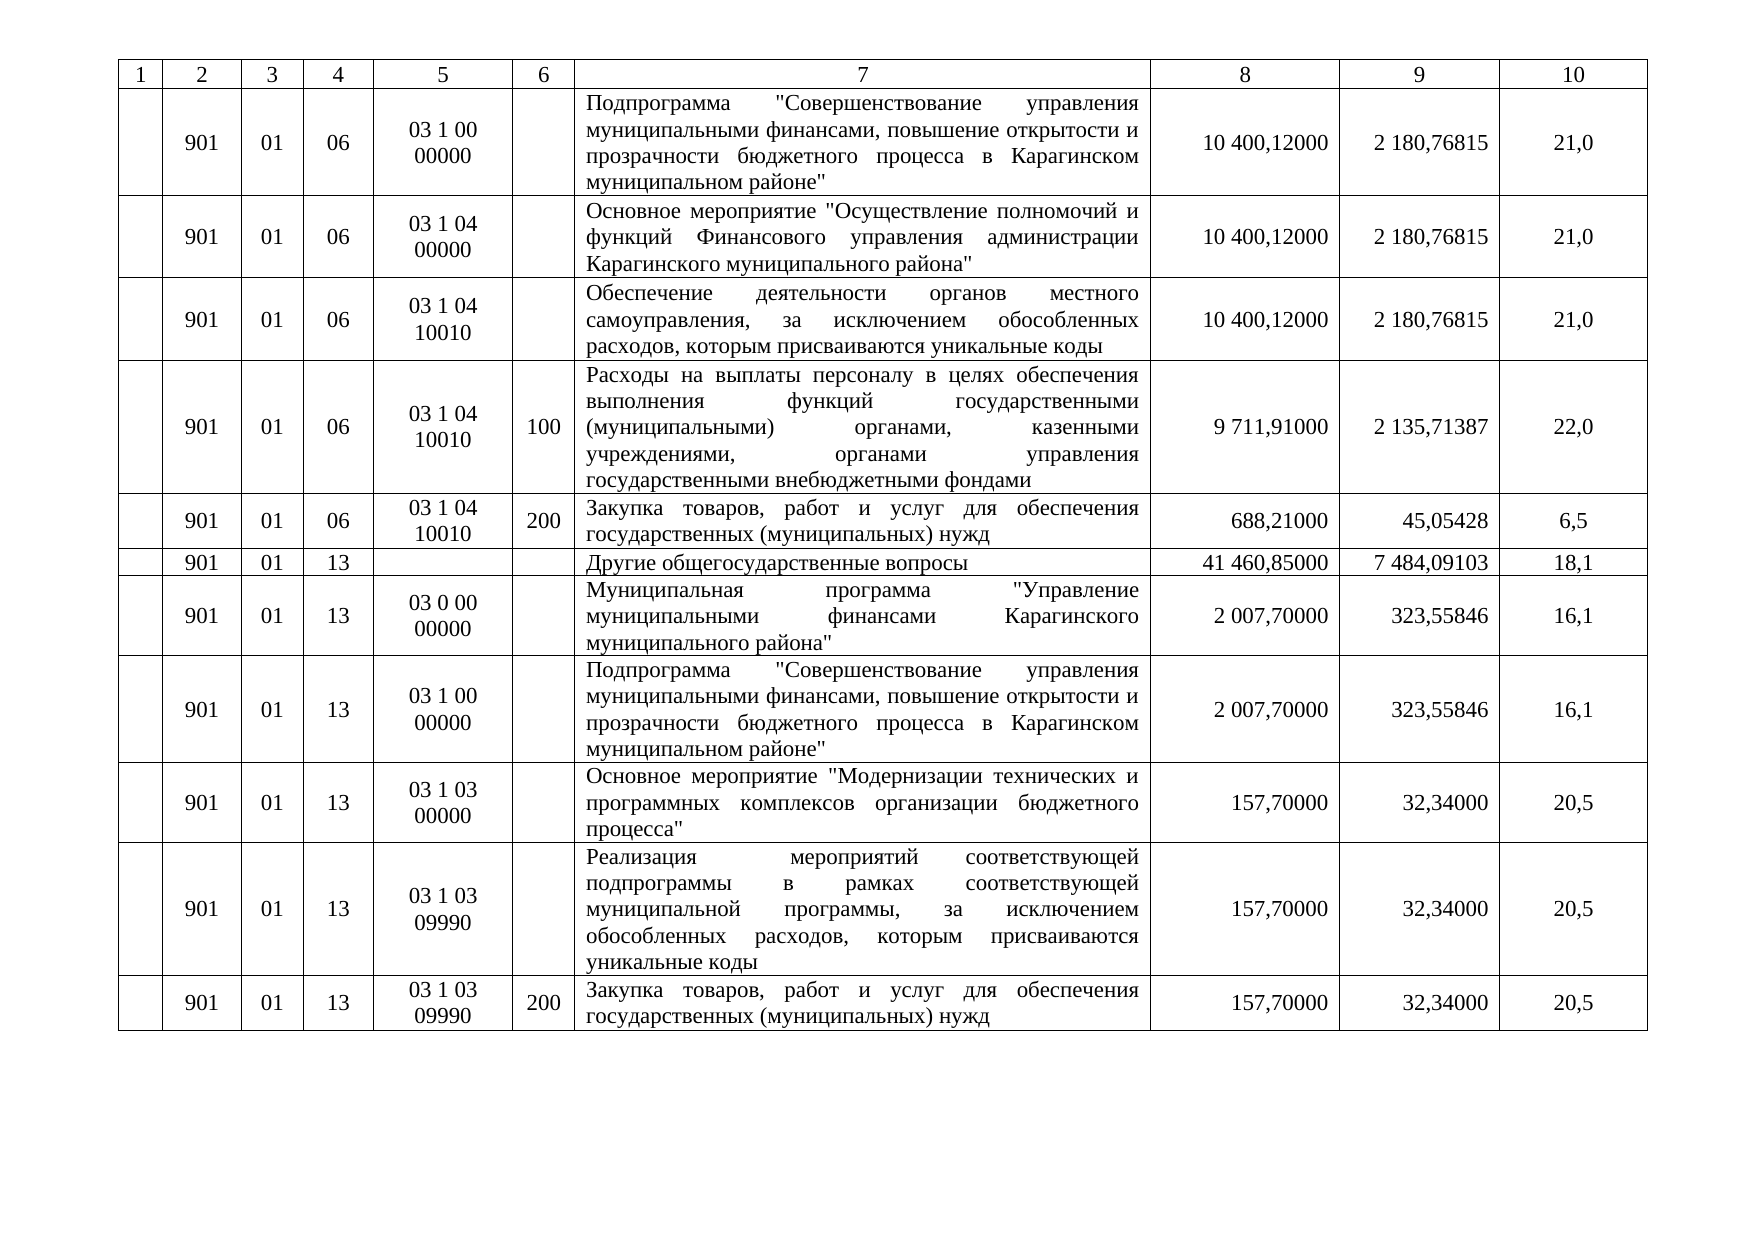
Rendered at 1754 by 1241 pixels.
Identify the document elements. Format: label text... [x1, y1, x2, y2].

table_cell 100 [513, 361, 574, 492]
table_cell 03 1 00 00000 [374, 656, 512, 762]
table_cell 13 [304, 763, 373, 842]
table_cell 901 [163, 196, 241, 277]
table_cell [119, 196, 162, 277]
table_cell 13 [304, 576, 373, 655]
table_cell 323,55846 [1340, 656, 1499, 762]
table_cell 901 [163, 976, 241, 1029]
table_cell 157,70000 [1151, 763, 1339, 842]
table_cell [513, 656, 574, 762]
table_cell Основное мероприятие "Осуществление полномочий и функций Финансового управления администрации Карагинского муниципального района" [575, 196, 1150, 277]
table_cell Другие общегосударственные вопросы [575, 549, 1150, 575]
table_cell 901 [163, 89, 241, 195]
table_cell 13 [304, 549, 373, 575]
table_cell [513, 278, 574, 360]
table_cell 16,1 [1500, 656, 1647, 762]
table_header 4 [304, 60, 373, 88]
table_header 7 [575, 60, 1150, 88]
table_cell 2 135,71387 [1340, 361, 1499, 492]
table_cell 688,21000 [1151, 494, 1339, 547]
table_cell [119, 843, 162, 974]
table_header 3 [242, 60, 303, 88]
table_cell 9 711,91000 [1151, 361, 1339, 492]
table_cell 18,1 [1500, 549, 1647, 575]
table_cell 03 1 00 00000 [374, 89, 512, 195]
table_cell 01 [242, 494, 303, 547]
table_cell [513, 843, 574, 974]
table_cell 901 [163, 494, 241, 547]
table_cell 6,5 [1500, 494, 1647, 547]
table_cell 03 1 03 00000 [374, 763, 512, 842]
table_cell 01 [242, 278, 303, 360]
table_cell [374, 549, 512, 575]
table_cell 901 [163, 549, 241, 575]
table_cell 10 400,12000 [1151, 89, 1339, 195]
table_cell 06 [304, 196, 373, 277]
table_cell 901 [163, 278, 241, 360]
table_cell 01 [242, 576, 303, 655]
table_cell 41 460,85000 [1151, 549, 1339, 575]
table_cell 06 [304, 278, 373, 360]
table_cell [119, 494, 162, 547]
table_cell [119, 656, 162, 762]
table_cell 2 180,76815 [1340, 89, 1499, 195]
table_cell 157,70000 [1151, 843, 1339, 974]
table_cell 03 1 04 10010 [374, 361, 512, 492]
table_cell 45,05428 [1340, 494, 1499, 547]
table_cell 323,55846 [1340, 576, 1499, 655]
table_cell [119, 278, 162, 360]
table_header 10 [1500, 60, 1647, 88]
table_cell [119, 976, 162, 1029]
table_header 1 [119, 60, 162, 88]
table_header 9 [1340, 60, 1499, 88]
table_cell Обеспечение деятельности органов местного самоуправления, за исключением обособленных расходов, которым присваиваются уникальные коды [575, 278, 1150, 360]
table_cell 2 180,76815 [1340, 196, 1499, 277]
table_cell [513, 196, 574, 277]
table_cell 22,0 [1500, 361, 1647, 492]
table_cell 10 400,12000 [1151, 278, 1339, 360]
table_header 6 [513, 60, 574, 88]
table_cell [513, 763, 574, 842]
table_cell 2 007,70000 [1151, 576, 1339, 655]
table_cell 03 1 04 10010 [374, 494, 512, 547]
table_cell 7 484,09103 [1340, 549, 1499, 575]
table_cell 16,1 [1500, 576, 1647, 655]
table_cell 200 [513, 976, 574, 1029]
table_cell 200 [513, 494, 574, 547]
table_cell 06 [304, 494, 373, 547]
table_cell 03 0 00 00000 [374, 576, 512, 655]
table_cell 13 [304, 843, 373, 974]
table_cell 901 [163, 361, 241, 492]
table_cell [513, 89, 574, 195]
table_cell Основное мероприятие "Модернизации технических и программных комплексов организации бюджетного процесса" [575, 763, 1150, 842]
table_cell 157,70000 [1151, 976, 1339, 1029]
table_cell 32,34000 [1340, 976, 1499, 1029]
table_cell 32,34000 [1340, 843, 1499, 974]
table_cell [119, 549, 162, 575]
table_cell 901 [163, 763, 241, 842]
table_cell 01 [242, 361, 303, 492]
table_cell 01 [242, 656, 303, 762]
table_cell [119, 89, 162, 195]
table_cell [119, 361, 162, 492]
table_cell [119, 576, 162, 655]
table_cell 01 [242, 976, 303, 1029]
table_cell 13 [304, 656, 373, 762]
table_cell Закупка товаров, работ и услуг для обеспечения государственных (муниципальных) нужд [575, 494, 1150, 547]
table_cell 01 [242, 549, 303, 575]
table_header 5 [374, 60, 512, 88]
table_cell 21,0 [1500, 196, 1647, 277]
table_cell 901 [163, 843, 241, 974]
table_cell 01 [242, 763, 303, 842]
table_cell 20,5 [1500, 843, 1647, 974]
table_cell 03 1 04 10010 [374, 278, 512, 360]
table_cell 01 [242, 843, 303, 974]
table_cell [119, 763, 162, 842]
table_cell Подпрограмма "Совершенствование управления муниципальными финансами, повышение открытости и прозрачности бюджетного процесса в Карагинском муниципальном районе" [575, 89, 1150, 195]
table_cell 20,5 [1500, 763, 1647, 842]
table_header 2 [163, 60, 241, 88]
table_cell 10 400,12000 [1151, 196, 1339, 277]
table_cell 06 [304, 361, 373, 492]
table_cell 03 1 03 09990 [374, 976, 512, 1029]
table_cell Расходы на выплаты персоналу в целях обеспечения выполнения функций государственными (муниципальными) органами, казенными учреждениями, органами управления государственными внебюджетными фондами [575, 361, 1150, 492]
table_cell 2 007,70000 [1151, 656, 1339, 762]
table_cell [513, 549, 574, 575]
table_cell [513, 576, 574, 655]
table_cell 901 [163, 576, 241, 655]
table_cell 03 1 04 00000 [374, 196, 512, 277]
table_cell 32,34000 [1340, 763, 1499, 842]
table_cell Муниципальная программа "Управление муниципальными финансами Карагинского муниципального района" [575, 576, 1150, 655]
table_cell 13 [304, 976, 373, 1029]
table_cell 21,0 [1500, 278, 1647, 360]
table_cell 01 [242, 89, 303, 195]
table_cell 03 1 03 09990 [374, 843, 512, 974]
table_cell 21,0 [1500, 89, 1647, 195]
table_cell Подпрограмма "Совершенствование управления муниципальными финансами, повышение открытости и прозрачности бюджетного процесса в Карагинском муниципальном районе" [575, 656, 1150, 762]
table_cell 01 [242, 196, 303, 277]
table_cell 901 [163, 656, 241, 762]
table_header 8 [1151, 60, 1339, 88]
table_cell 06 [304, 89, 373, 195]
table_cell Реализация мероприятий соответствующей подпрограммы в рамках соответствующей муниципальной программы, за исключением обособленных расходов, которым присваиваются уникальные коды [575, 843, 1150, 974]
table_cell 2 180,76815 [1340, 278, 1499, 360]
table_cell 20,5 [1500, 976, 1647, 1029]
table_cell Закупка товаров, работ и услуг для обеспечения государственных (муниципальных) нужд [575, 976, 1150, 1029]
